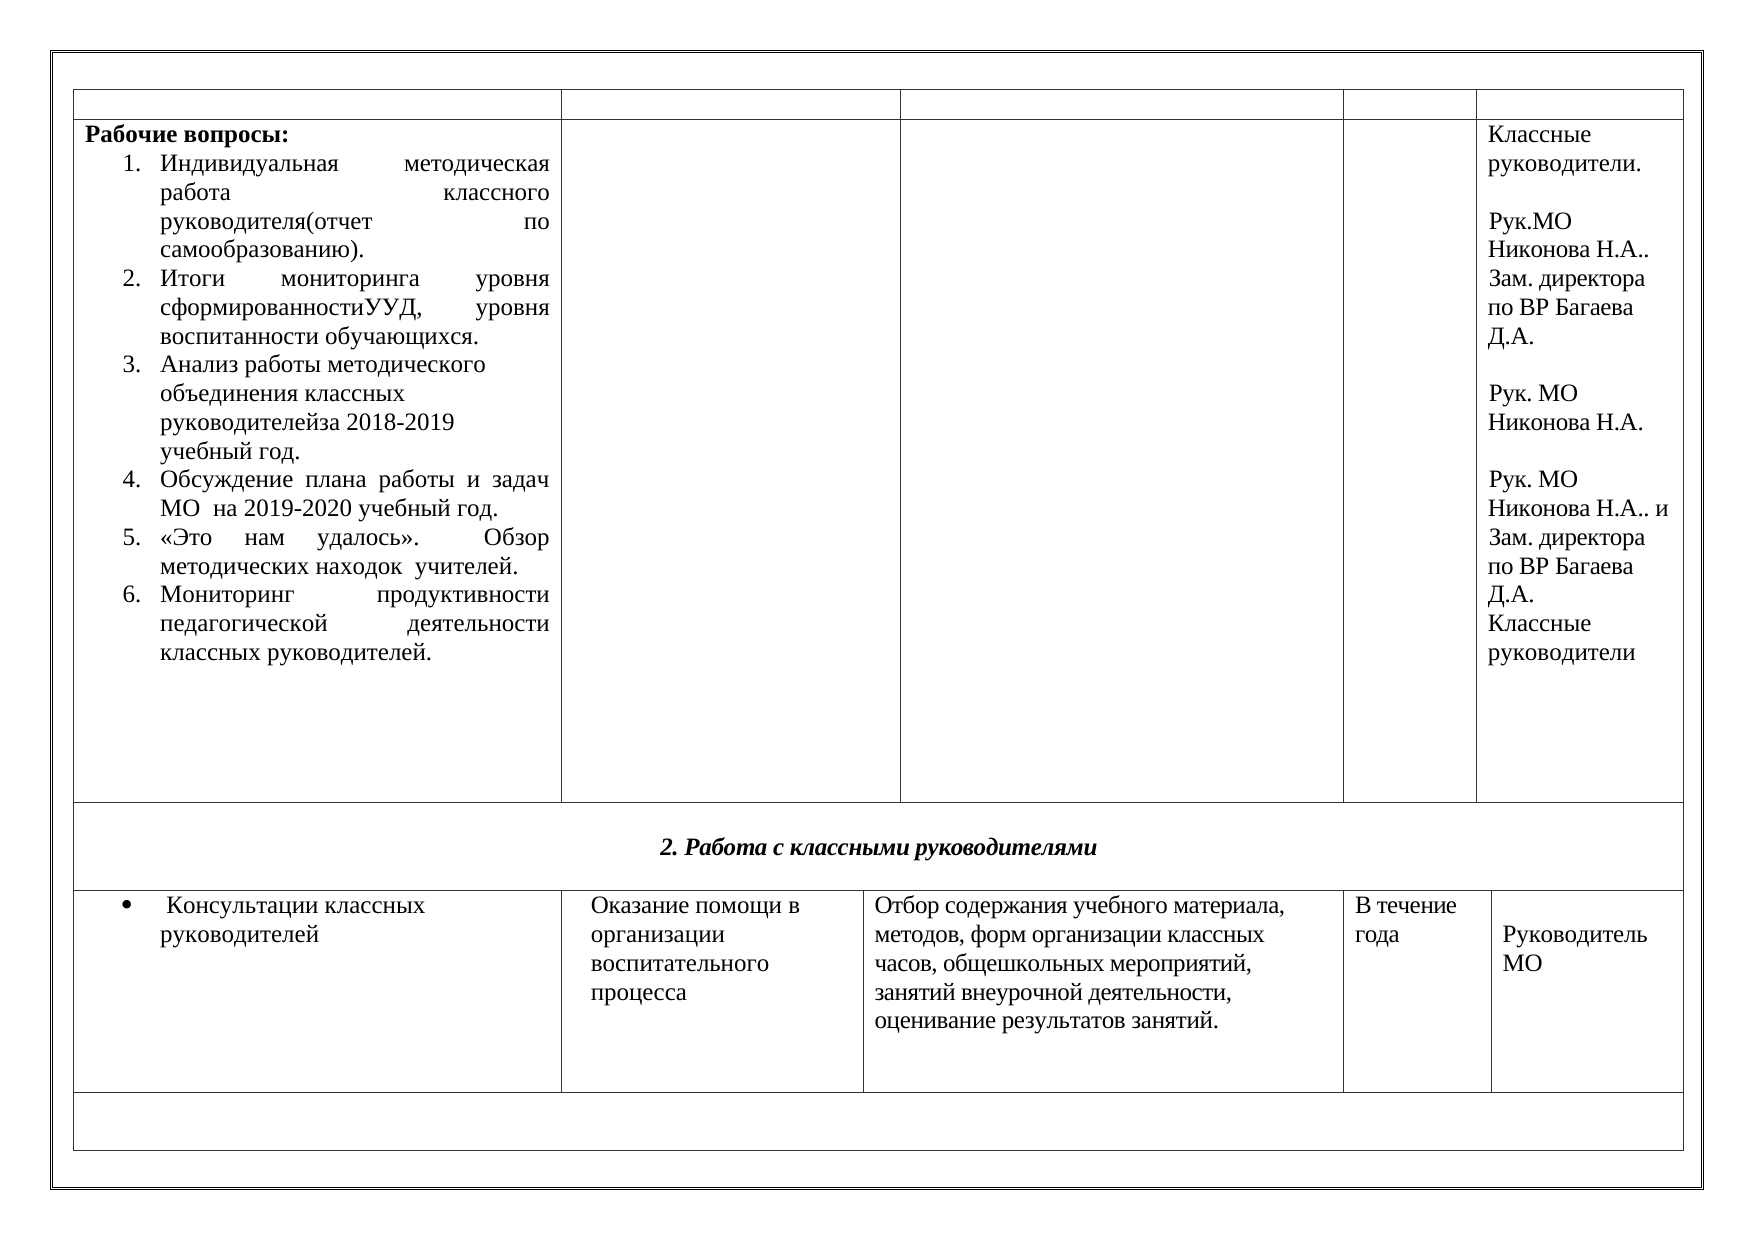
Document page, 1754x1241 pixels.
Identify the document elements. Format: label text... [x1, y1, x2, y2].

table_cell Классные руководители. Рук.МО Никонова Н.А.. Зам. директора по ВР Багаева Д.А. Рук. МО Никонова Н.А. Рук. МО Никонова Н.А.. и Зам. директора по ВР Багаева Д.А. Классные руководители [1477, 120, 1683, 802]
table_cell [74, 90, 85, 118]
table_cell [1477, 90, 1683, 118]
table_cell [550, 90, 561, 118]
table_cell Отбор содержания учебного материала, методов, форм организации классных часов, общешкольных мероприятий, занятий внеурочной деятельности, оценивание результатов занятий. [864, 891, 1343, 1092]
table_cell май [1344, 90, 1476, 118]
table_cell Консультации классных руководителей [74, 891, 561, 1092]
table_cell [562, 90, 900, 118]
table_cell [562, 120, 900, 802]
table_cell Оказание помощи в организации воспитательного процесса [562, 891, 863, 1092]
table_cell Рабочие вопросы: Индивидуальная методическая работа классного руководителя(отчет по самообразованию). Итоги мониторинга уровня сформированностиУУД, уровня воспитанности обучающихся. Анализ работы методического объединения классных руководителейза 2018-2019 учебный год. Обсуждение плана работы и задач МО на 2019-2020 учебный год. «Это нам удалось». Обзор методических находок учителей. Мониторинг продуктивности педагогической деятельности классных руководителей. [74, 120, 561, 802]
table_cell [901, 120, 1343, 802]
table_cell Руководитель МО [1492, 891, 1683, 1092]
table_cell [74, 1093, 1683, 1150]
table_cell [901, 90, 1343, 118]
table_cell [1344, 120, 1476, 802]
